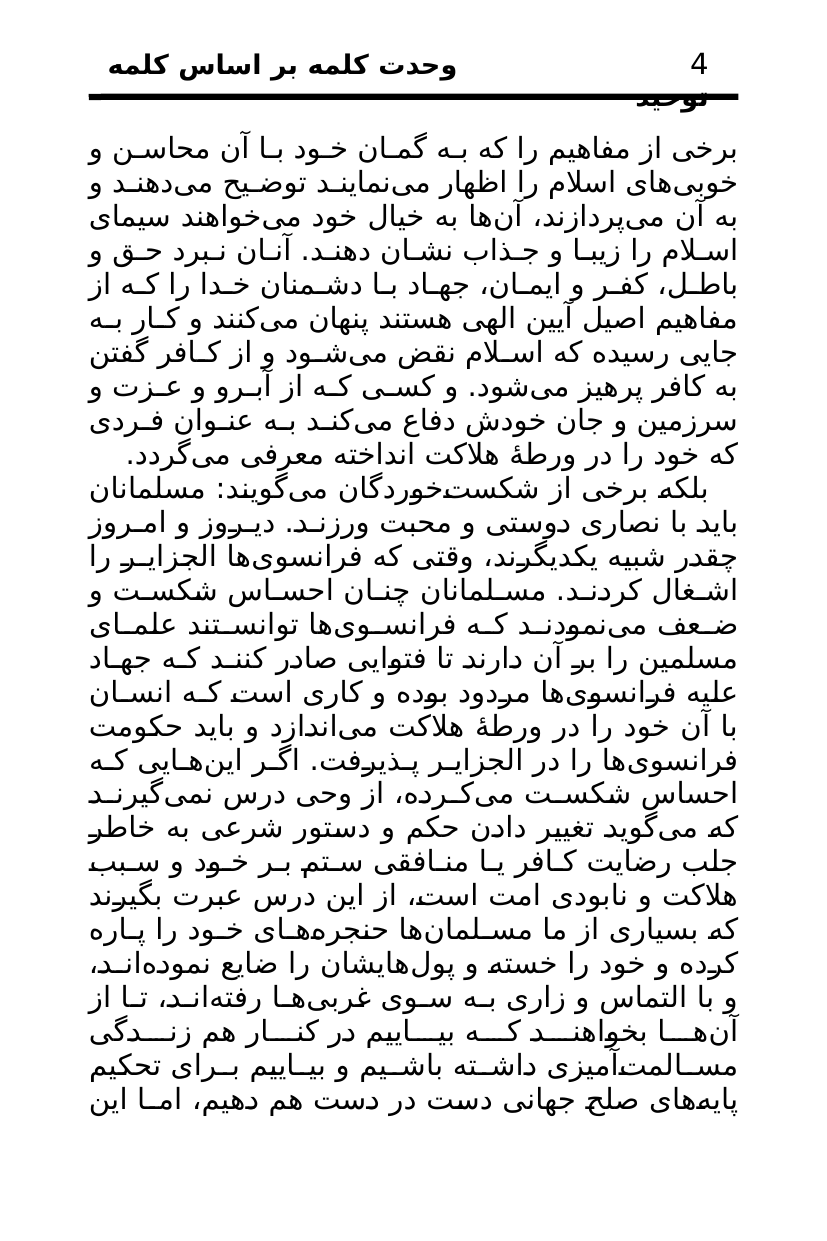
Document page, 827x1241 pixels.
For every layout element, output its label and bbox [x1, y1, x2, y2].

text [89, 132, 738, 471]
text [89, 471, 738, 1116]
